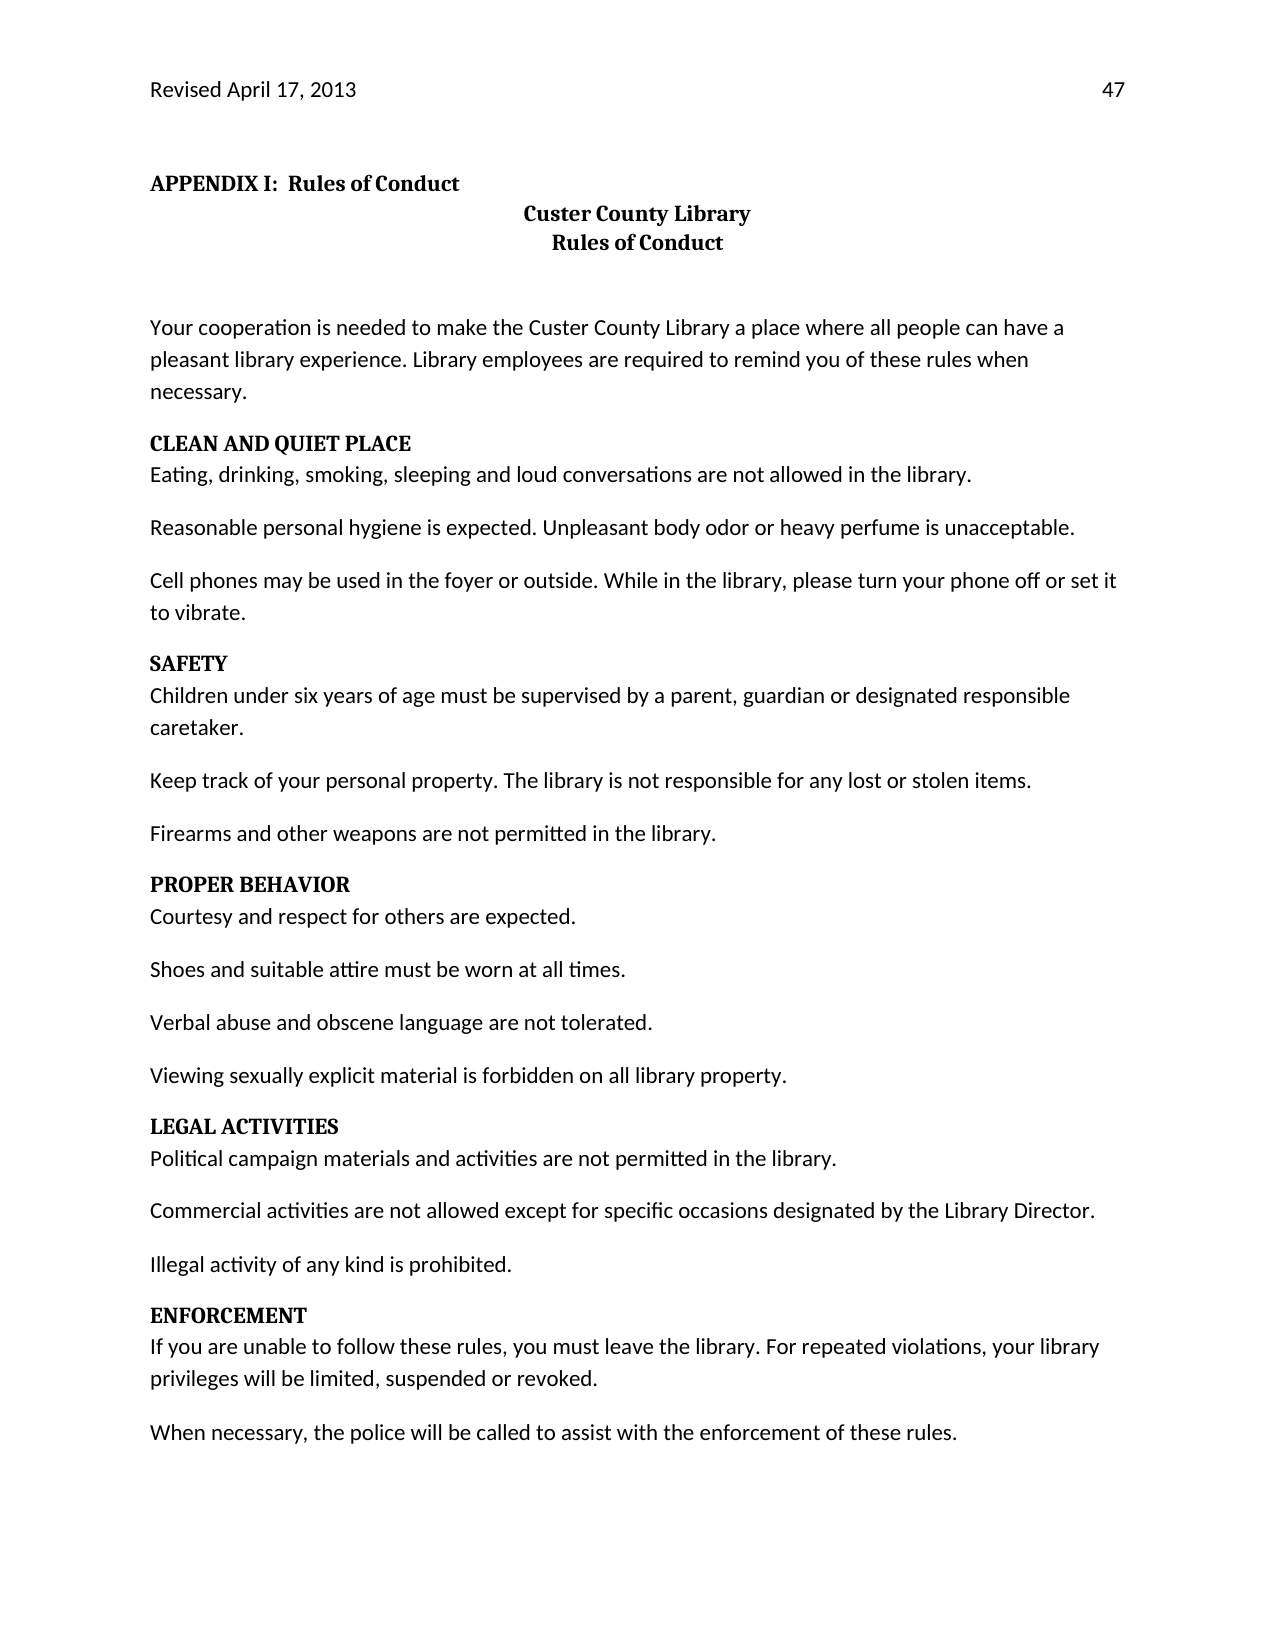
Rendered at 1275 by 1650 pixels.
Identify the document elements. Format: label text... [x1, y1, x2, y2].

text ENFORCEMENT [150, 1303, 1125, 1329]
text Viewing sexually explicit material is forbidden on all library property. [150, 1061, 1125, 1089]
text CLEAN AND QUIET PLACE [150, 430, 1125, 457]
text PROPER BEHAVIOR [150, 872, 1125, 898]
text Children under six years of age must be supervised by a parent, guardian or designated responsible caretaker. [150, 681, 1125, 741]
text Courtesy and respect for others are expected. [150, 902, 1125, 930]
text Rules of Conduct [150, 230, 1125, 257]
text Cell phones may be used in the foyer or outside. While in the library, please turn your phone off or set it to vibrate. [150, 566, 1125, 626]
text Political campaign materials and activities are not permitted in the library. [150, 1144, 1125, 1172]
text Eating, drinking, smoking, sleeping and loud conversations are not allowed in the library. [150, 460, 1125, 488]
text Commercial activities are not allowed except for specific occasions designated by the Library Director. [150, 1197, 1125, 1225]
text Your cooperation is needed to make the Custer County Library a place where all people can have a pleasant library experience. Library employees are required to remind you of these rules when necessary. [150, 313, 1125, 405]
text Keep track of your personal property. The library is not responsible for any lost or stolen items. [150, 766, 1125, 794]
subtitle APPENDIX I: Rules of Conduct [150, 171, 1125, 197]
text Firearms and other weapons are not permitted in the library. [150, 819, 1125, 847]
text If you are unable to follow these rules, you must leave the library. For repeated violations, your library privileges will be limited, suspended or revoked. [150, 1332, 1125, 1393]
text LEGAL ACTIVITIES [150, 1114, 1125, 1140]
text When necessary, the police will be called to assist with the enforcement of these rules. [150, 1418, 1125, 1446]
text Illegal activity of any kind is prohibited. [150, 1250, 1125, 1278]
text Custer County Library [150, 201, 1125, 227]
text Shoes and suitable attire must be worn at all times. [150, 955, 1125, 983]
text Verbal abuse and obscene language are not tolerated. [150, 1008, 1125, 1036]
text SAFETY [150, 651, 1125, 678]
text Reasonable personal hygiene is expected. Unpleasant body odor or heavy perfume is unacceptable. [150, 513, 1125, 541]
